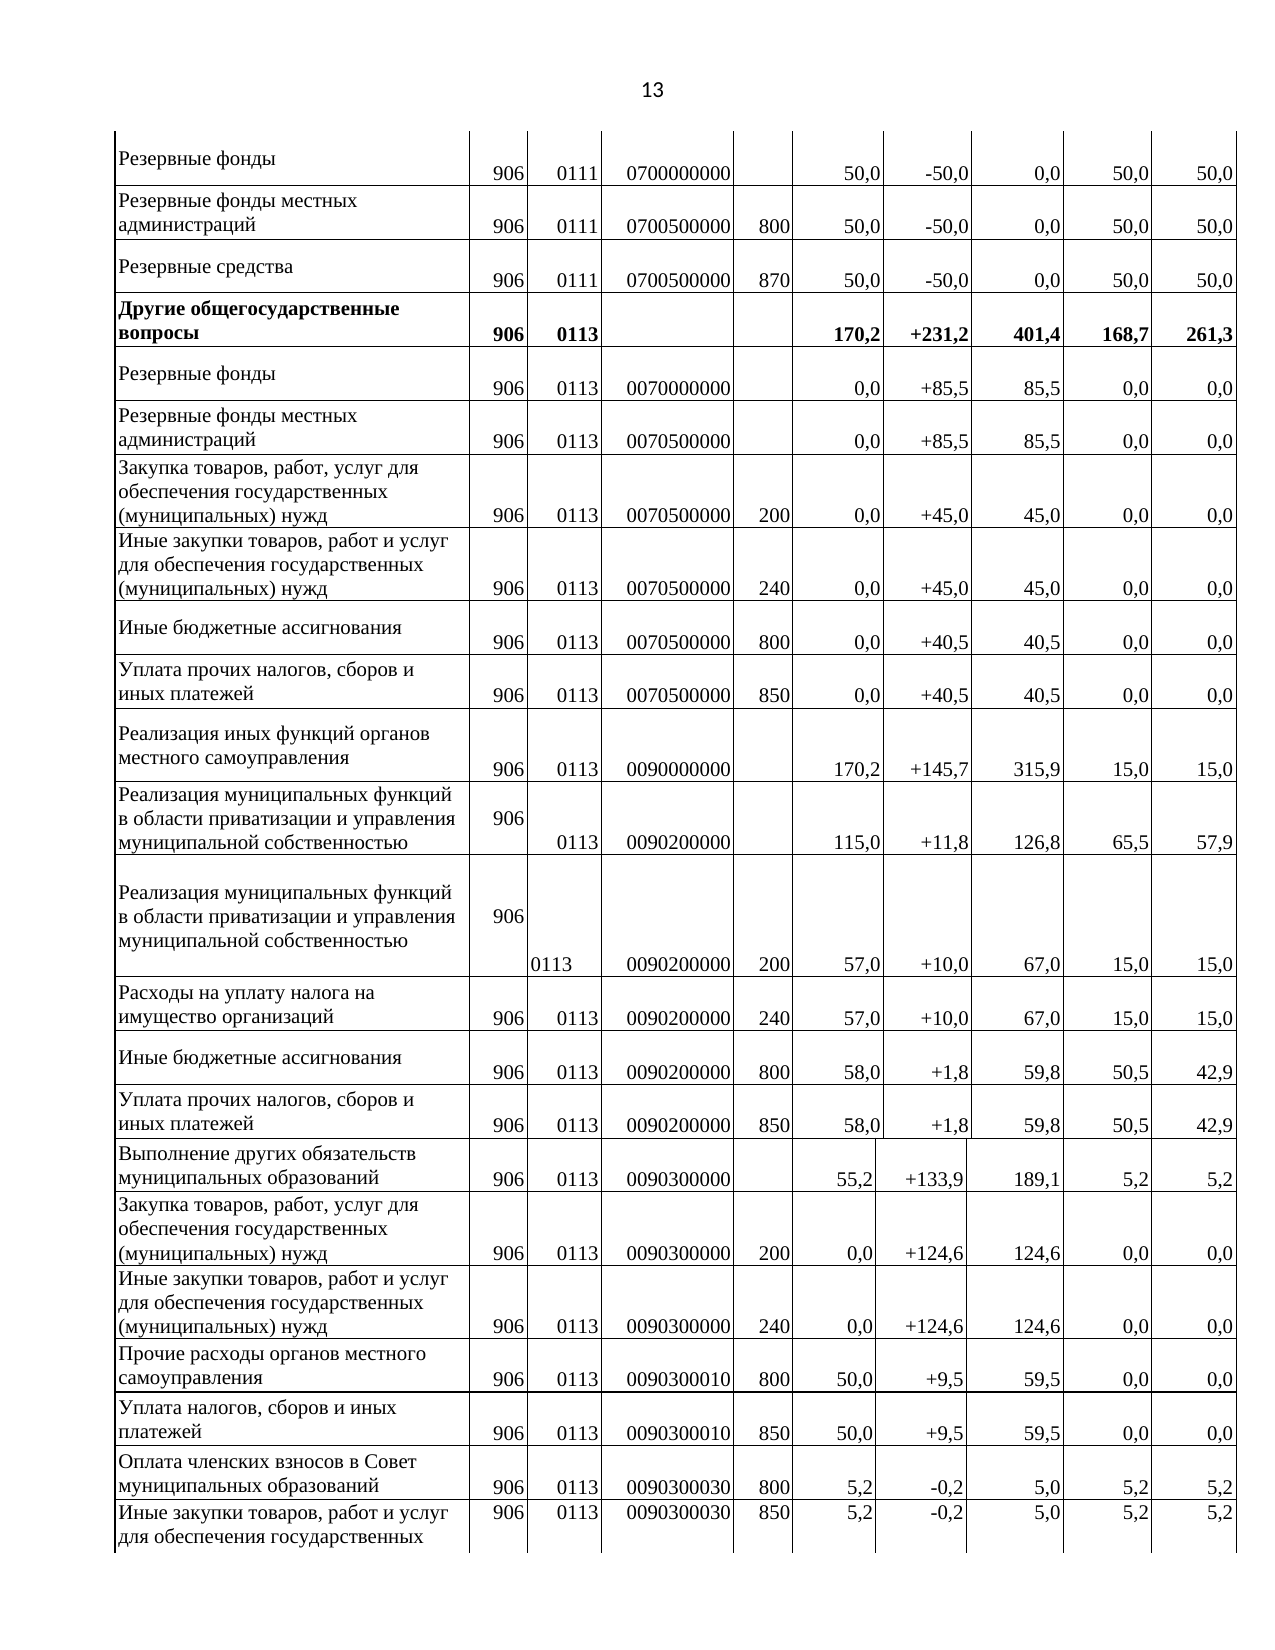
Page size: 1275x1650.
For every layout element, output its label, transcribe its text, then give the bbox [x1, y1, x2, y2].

table_cell 15,0 [1152, 977, 1236, 1030]
table_cell 50,0 [1152, 131, 1236, 185]
table_cell 50,0 [793, 240, 883, 292]
table_cell 850 [734, 1500, 792, 1553]
table_cell 0113 [528, 709, 601, 781]
table_cell +1,8 [884, 1031, 971, 1084]
table_cell 5,2 [793, 1446, 875, 1499]
table_cell 67,0 [972, 855, 1063, 976]
table_cell 800 [734, 601, 792, 654]
table_cell 906 [470, 977, 527, 1030]
table_cell +40,5 [884, 655, 971, 707]
table_cell 800 [734, 1031, 792, 1084]
table_cell 50,0 [1064, 186, 1151, 238]
table_cell 0,0 [1152, 347, 1236, 400]
table_cell 401,4 [972, 293, 1063, 346]
table_cell +45,0 [884, 528, 971, 600]
table_cell 0111 [528, 131, 601, 185]
table_cell 200 [734, 855, 792, 976]
table_cell 906 [470, 293, 527, 346]
table_cell 0113 [528, 293, 601, 346]
table_cell 850 [734, 655, 792, 707]
table_cell Иные закупки товаров, работ и услуг для обеспечения государственных (муниципальных) нужд [116, 528, 469, 600]
table_cell +85,5 [884, 401, 971, 453]
table_cell 59,5 [967, 1339, 1063, 1391]
table_cell 906 [470, 186, 527, 238]
table_cell 0090300030 [602, 1446, 733, 1499]
table_cell Оплата членских взносов в Совет муниципальных образований [116, 1446, 469, 1499]
table_cell 50,0 [793, 1393, 875, 1445]
table_cell 57,0 [793, 977, 883, 1030]
table_cell 906 [470, 1339, 527, 1391]
table_cell 906 [470, 1266, 527, 1338]
table_cell 58,0 [793, 1085, 883, 1137]
table_cell 0113 [528, 1500, 601, 1553]
table_cell Иные бюджетные ассигнования [116, 601, 469, 654]
table_cell [734, 293, 792, 346]
table_cell 0,0 [793, 347, 883, 400]
table_cell 200 [734, 455, 792, 527]
table_cell +45,0 [884, 455, 971, 527]
table_cell Другие общегосударственные вопросы [116, 293, 469, 346]
table_cell 906 [470, 455, 527, 527]
table_cell 800 [734, 1446, 792, 1499]
table_cell 0090300010 [602, 1393, 733, 1445]
table_cell 0,0 [1064, 528, 1151, 600]
table_cell [734, 401, 792, 453]
table_cell 0070500000 [602, 528, 733, 600]
table_cell 240 [734, 528, 792, 600]
table_cell 0113 [528, 1085, 601, 1137]
table_cell 0113 [528, 1139, 601, 1191]
table_cell 906 [470, 1031, 527, 1084]
table_cell 870 [734, 240, 792, 292]
table_cell 0,0 [972, 186, 1063, 238]
table_cell Резервные средства [116, 240, 469, 292]
table_cell 906 [470, 131, 527, 185]
table_cell 5,0 [967, 1500, 1063, 1553]
table_cell 0,0 [793, 601, 883, 654]
table_cell 59,8 [972, 1031, 1063, 1084]
table_cell 0,0 [972, 240, 1063, 292]
table_cell 0,0 [1064, 1266, 1151, 1338]
table_cell 0,0 [1152, 655, 1236, 707]
table_cell 906 [470, 1139, 527, 1191]
table_cell 58,0 [793, 1031, 883, 1084]
table_cell 0,0 [1064, 1339, 1151, 1391]
table_cell 5,2 [1152, 1500, 1236, 1553]
table_cell 0113 [528, 782, 601, 854]
table_cell 906 [470, 401, 527, 453]
table_cell 906 [470, 1446, 527, 1499]
table_cell 0,0 [1152, 1339, 1236, 1391]
table_cell 15,0 [1064, 855, 1151, 976]
table_cell Уплата прочих налогов, сборов и иных платежей [116, 1085, 469, 1137]
table_cell 15,0 [1064, 977, 1151, 1030]
table_cell +85,5 [884, 347, 971, 400]
table_cell 906 [470, 1085, 527, 1137]
table_cell 0,0 [1152, 1266, 1236, 1338]
table_cell +1,8 [884, 1085, 971, 1137]
table_cell -0,2 [876, 1446, 966, 1499]
table_cell 50,5 [1064, 1085, 1151, 1137]
table_cell 124,6 [967, 1266, 1063, 1338]
table_cell Иные закупки товаров, работ и услуг для обеспечения государственных (муниципальных) нужд [116, 1266, 469, 1338]
table_cell 0090200000 [602, 1085, 733, 1137]
table_cell Реализация муниципальных функций в области приватизации и управления муниципальной собственностью [116, 782, 469, 854]
table_cell 906 [470, 1393, 527, 1445]
table_cell 57,9 [1152, 782, 1236, 854]
table_cell 50,0 [793, 131, 883, 185]
table_cell 0111 [528, 186, 601, 238]
table_cell Резервные фонды [116, 131, 469, 185]
table_cell 0070500000 [602, 655, 733, 707]
table_cell 0090300000 [602, 1266, 733, 1338]
table_cell 906 [470, 347, 527, 400]
table_cell 0090200000 [602, 1031, 733, 1084]
table_cell 906 [470, 1500, 527, 1553]
table_cell 40,5 [972, 655, 1063, 707]
table_cell 50,0 [793, 1339, 875, 1391]
table_cell 0113 [528, 601, 601, 654]
table_cell 261,3 [1152, 293, 1236, 346]
table_cell 0,0 [793, 528, 883, 600]
table_cell 0700000000 [602, 131, 733, 185]
table_cell 0,0 [1064, 601, 1151, 654]
table_cell 0070500000 [602, 601, 733, 654]
table_cell 0113 [528, 1446, 601, 1499]
table_cell [734, 347, 792, 400]
table_cell 40,5 [972, 601, 1063, 654]
table_cell 0,0 [1152, 1192, 1236, 1264]
table_cell 0,0 [793, 1192, 875, 1264]
table_cell 0113 [528, 347, 601, 400]
table_cell 0070500000 [602, 401, 733, 453]
table_cell Выполнение других обязательств муниципальных образований [116, 1139, 469, 1191]
table_cell [734, 131, 792, 185]
table_cell Закупка товаров, работ, услуг для обеспечения государственных (муниципальных) нужд [116, 1192, 469, 1264]
table_cell +10,0 [884, 977, 971, 1030]
table_cell Реализация муниципальных функций в области приватизации и управления муниципальной собственностью [116, 855, 469, 976]
table_cell 0090000000 [602, 709, 733, 781]
table_cell 906 [470, 782, 527, 854]
table_cell [602, 293, 733, 346]
table_cell 0090300010 [602, 1339, 733, 1391]
table_cell 42,9 [1152, 1085, 1236, 1137]
table_cell 0090200000 [602, 782, 733, 854]
table_cell 800 [734, 186, 792, 238]
table_cell 85,5 [972, 347, 1063, 400]
table_cell Расходы на уплату налога на имущество организаций [116, 977, 469, 1030]
table_cell 5,2 [1152, 1446, 1236, 1499]
table_cell 0,0 [1064, 655, 1151, 707]
table_cell 240 [734, 977, 792, 1030]
table_cell Иные бюджетные ассигнования [116, 1031, 469, 1084]
table_cell 189,1 [967, 1139, 1063, 1191]
table_cell 115,0 [793, 782, 883, 854]
table_cell +133,9 [876, 1139, 966, 1191]
table_cell 315,9 [972, 709, 1063, 781]
table_cell 59,8 [972, 1085, 1063, 1137]
table_cell 0070000000 [602, 347, 733, 400]
table_cell Резервные фонды [116, 347, 469, 400]
table_cell 15,0 [1064, 709, 1151, 781]
table_cell 50,0 [1064, 240, 1151, 292]
table_cell 0113 [528, 977, 601, 1030]
table_cell 67,0 [972, 977, 1063, 1030]
table_cell 5,2 [1064, 1139, 1151, 1191]
table_cell 15,0 [1152, 855, 1236, 976]
table_cell 0113 [528, 655, 601, 707]
table_cell 0,0 [1064, 401, 1151, 453]
table_cell 0090300000 [602, 1139, 733, 1191]
table_cell 906 [470, 240, 527, 292]
table_cell -50,0 [884, 186, 971, 238]
table_cell 59,5 [967, 1393, 1063, 1445]
table_cell +10,0 [884, 855, 971, 976]
table_cell 55,2 [793, 1139, 875, 1191]
table_cell 0,0 [972, 131, 1063, 185]
table_cell +11,8 [884, 782, 971, 854]
table_cell Резервные фонды местных администраций [116, 401, 469, 453]
table_cell 0,0 [793, 655, 883, 707]
table_cell +124,6 [876, 1192, 966, 1264]
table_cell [116, 1500, 469, 1553]
table_cell 240 [734, 1266, 792, 1338]
table_cell 85,5 [972, 401, 1063, 453]
table_cell 0111 [528, 240, 601, 292]
table_cell -50,0 [884, 131, 971, 185]
table_cell 0,0 [1064, 347, 1151, 400]
table_cell 0113 [528, 855, 601, 976]
table_cell 0,0 [793, 1266, 875, 1338]
table_cell 50,0 [1064, 131, 1151, 185]
table_cell 5,2 [793, 1500, 875, 1553]
table_cell 50,0 [1152, 240, 1236, 292]
table_cell 800 [734, 1339, 792, 1391]
table_cell 0113 [528, 455, 601, 527]
table_cell 0090300000 [602, 1192, 733, 1264]
table_cell Закупка товаров, работ, услуг для обеспечения государственных (муниципальных) нужд [116, 455, 469, 527]
table_cell +9,5 [876, 1339, 966, 1391]
table_cell 5,0 [967, 1446, 1063, 1499]
table_cell 0,0 [1152, 528, 1236, 600]
table_cell 0113 [528, 1266, 601, 1338]
table_cell [734, 709, 792, 781]
table_cell +231,2 [884, 293, 971, 346]
table_cell 42,9 [1152, 1031, 1236, 1084]
table_cell 0113 [528, 1192, 601, 1264]
table_cell 850 [734, 1393, 792, 1445]
table_cell 0,0 [1064, 1393, 1151, 1445]
table_cell 0,0 [1152, 1393, 1236, 1445]
table_cell 0700500000 [602, 186, 733, 238]
table_cell 0113 [528, 1393, 601, 1445]
table_cell 0700500000 [602, 240, 733, 292]
table_cell 170,2 [793, 709, 883, 781]
table_cell 45,0 [972, 528, 1063, 600]
table_cell 200 [734, 1192, 792, 1264]
table_cell 0,0 [793, 401, 883, 453]
table_cell 126,8 [972, 782, 1063, 854]
table_cell [734, 782, 792, 854]
table_cell Реализация иных функций органов местного самоуправления [116, 709, 469, 781]
table_cell 5,2 [1064, 1500, 1151, 1553]
table_cell Прочие расходы органов местного самоуправления [116, 1339, 469, 1391]
table_cell 5,2 [1064, 1446, 1151, 1499]
table_cell 170,2 [793, 293, 883, 346]
table_cell 906 [470, 655, 527, 707]
table_cell 906 [470, 528, 527, 600]
table_cell [734, 1139, 792, 1191]
table_cell 0113 [528, 401, 601, 453]
table_cell +40,5 [884, 601, 971, 654]
table_cell +124,6 [876, 1266, 966, 1338]
table_cell 906 [470, 709, 527, 781]
table_cell 850 [734, 1085, 792, 1137]
table_cell -50,0 [884, 240, 971, 292]
table_cell 50,0 [1152, 186, 1236, 238]
table_cell 50,0 [793, 186, 883, 238]
table_cell 0113 [528, 1031, 601, 1084]
table_cell Уплата прочих налогов, сборов и иных платежей [116, 655, 469, 707]
table_cell 0,0 [1064, 1192, 1151, 1264]
table_cell 0090200000 [602, 855, 733, 976]
table_cell +9,5 [876, 1393, 966, 1445]
table_cell 0113 [528, 528, 601, 600]
table_cell 15,0 [1152, 709, 1236, 781]
table_cell -0,2 [876, 1500, 966, 1553]
table_cell 0090200000 [602, 977, 733, 1030]
table_cell 5,2 [1152, 1139, 1236, 1191]
table_cell Уплата налогов, сборов и иных платежей [116, 1393, 469, 1445]
table_cell 0,0 [793, 455, 883, 527]
table_cell 906 [470, 601, 527, 654]
table_cell 57,0 [793, 855, 883, 976]
table_cell 0113 [528, 1339, 601, 1391]
table_cell 0090300030 [602, 1500, 733, 1553]
table_cell 0,0 [1152, 601, 1236, 654]
table_cell Резервные фонды местных администраций [116, 186, 469, 238]
table_cell 0,0 [1152, 401, 1236, 453]
table_cell 50,5 [1064, 1031, 1151, 1084]
table_cell 45,0 [972, 455, 1063, 527]
table_cell 124,6 [967, 1192, 1063, 1264]
table_cell 0,0 [1152, 455, 1236, 527]
table_cell 65,5 [1064, 782, 1151, 854]
table_cell 906 [470, 855, 527, 976]
table_cell 0070500000 [602, 455, 733, 527]
table_cell 906 [470, 1192, 527, 1264]
table_cell +145,7 [884, 709, 971, 781]
table_cell 168,7 [1064, 293, 1151, 346]
table_cell 0,0 [1064, 455, 1151, 527]
